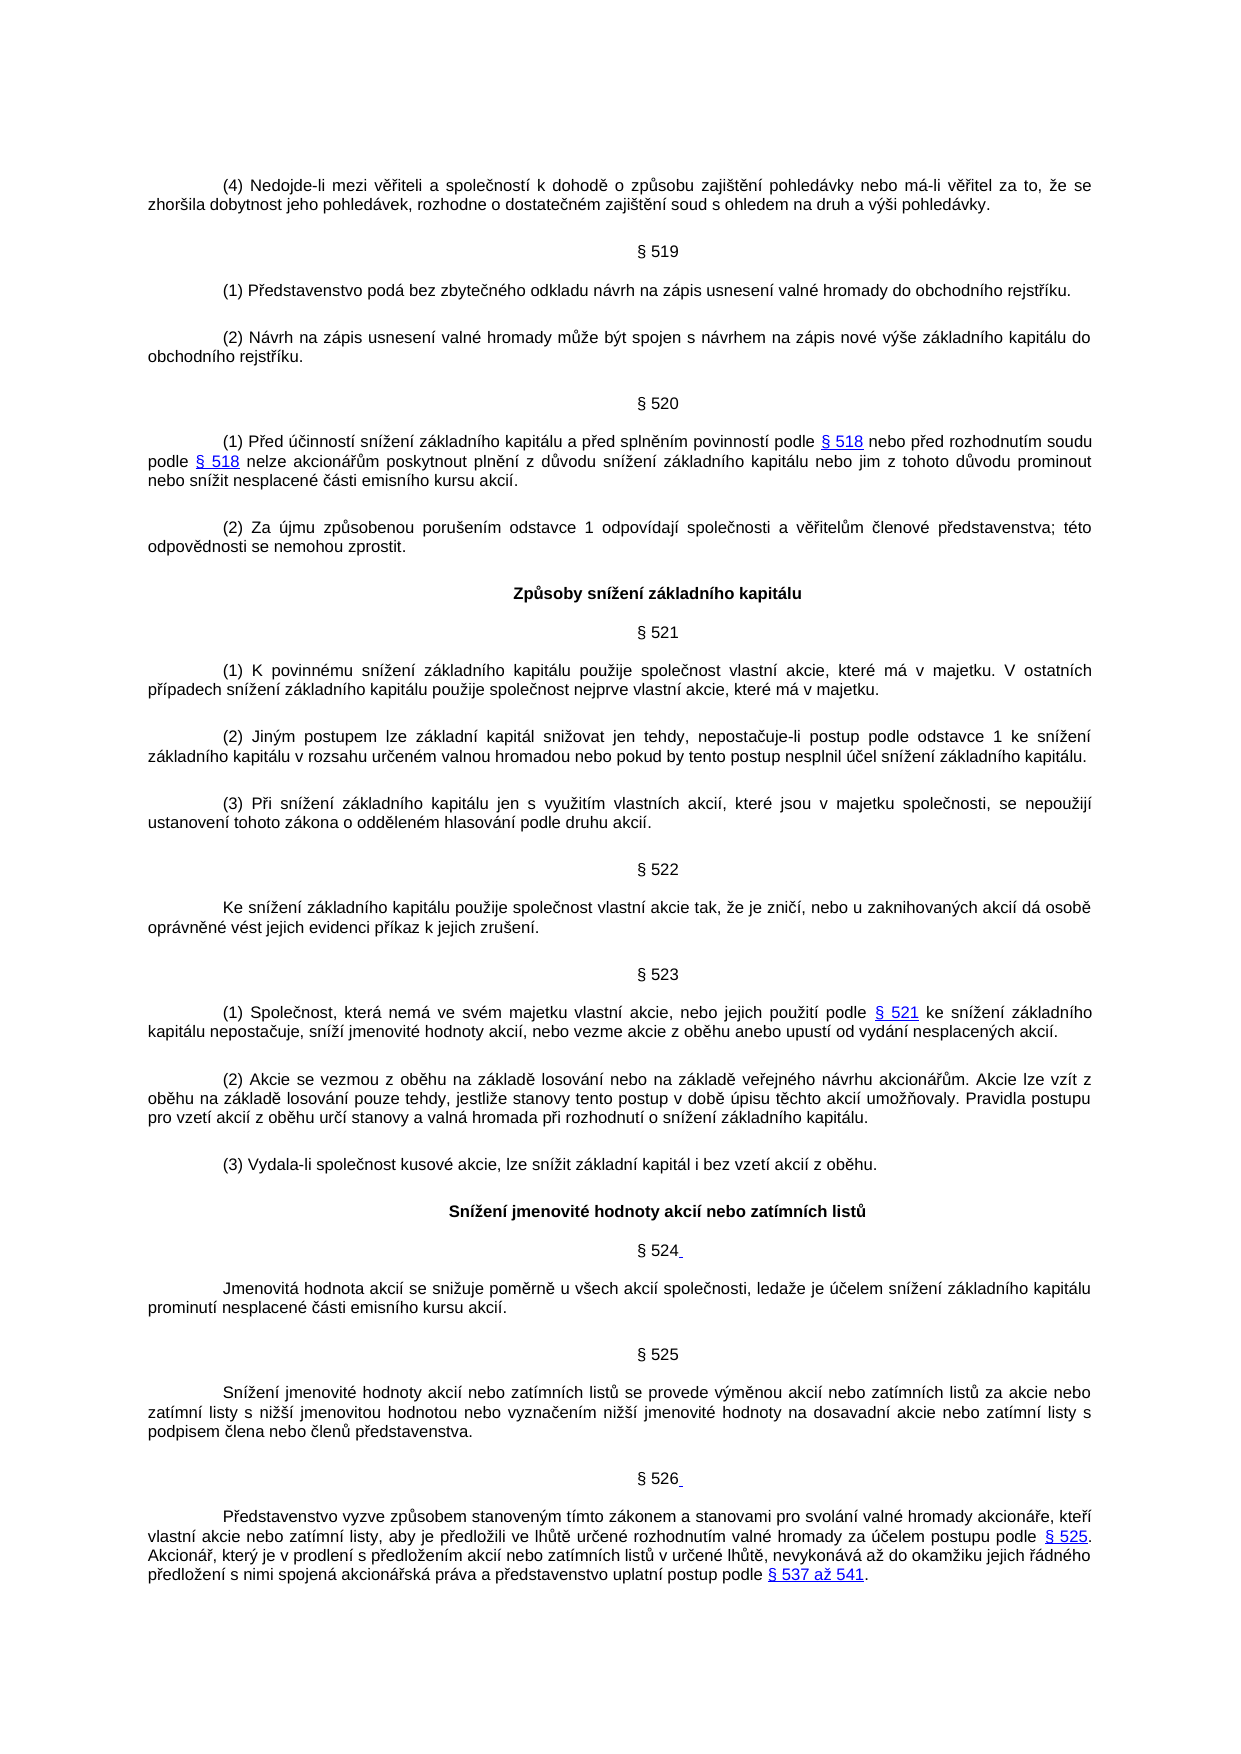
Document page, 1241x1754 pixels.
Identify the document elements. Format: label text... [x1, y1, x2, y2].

text (2) Akcie se vezmou z oběhu na základě losování nebo na základě veřejného návrhu akcionářům. Akcie lze vzít z oběhu na základě losování pouze tehdy, jestliže stanovy tento postup v době úpisu těchto akcií umožňovaly. Pravidla postupu pro vzetí akcií z oběhu určí stanovy a valná hromada při rozhodnutí o snížení základního kapitálu. [148, 1069, 1092, 1127]
text § 519 [148, 242, 1092, 261]
text (2) Jiným postupem lze základní kapitál snižovat jen tehdy, nepostačuje-li postup podle odstavce 1 ke snížení základního kapitálu v rozsahu určeném valnou hromadou nebo pokud by tento postup nesplnil účel snížení základního kapitálu. [148, 727, 1092, 766]
text § 521 [148, 622, 1092, 642]
text (1) Před účinností snížení základního kapitálu a před splněním povinností podle § 518 nebo před rozhodnutím soudu podle § 518 nelze akcionářům poskytnout plnění z důvodu snížení základního kapitálu nebo jim z tohoto důvodu prominout nebo snížit nesplacené části emisního kursu akcií. [148, 432, 1092, 490]
text Snížení jmenovité hodnoty akcií nebo zatímních listů [148, 1202, 1092, 1221]
text (1) K povinnému snížení základního kapitálu použije společnost vlastní akcie, které má v majetku. V ostatních případech snížení základního kapitálu použije společnost nejprve vlastní akcie, které má v majetku. [148, 661, 1092, 699]
text § 520 [148, 394, 1092, 413]
text (2) Za újmu způsobenou porušením odstavce 1 odpovídají společnosti a věřitelům členové představenstva; této odpovědnosti se nemohou zprostit. [148, 518, 1092, 556]
text (1) Společnost, která nemá ve svém majetku vlastní akcie, nebo jejich použití podle § 521 ke snížení základního kapitálu nepostačuje, sníží jmenovité hodnoty akcií, nebo vezme akcie z oběhu anebo upustí od vydání nesplacených akcií. [148, 1003, 1092, 1041]
text § 525 [148, 1345, 1092, 1364]
text (4) Nedojde-li mezi věřiteli a společností k dohodě o způsobu zajištění pohledávky nebo má-li věřitel za to, že se zhoršila dobytnost jeho pohledávek, rozhodne o dostatečném zajištění soud s ohledem na druh a výši pohledávky. [148, 176, 1092, 214]
text § 524 [148, 1240, 1092, 1259]
text § 523 [148, 964, 1092, 984]
text Ke snížení základního kapitálu použije společnost vlastní akcie tak, že je zničí, nebo u zaknihovaných akcií dá osobě oprávněné vést jejich evidenci příkaz k jejich zrušení. [148, 898, 1092, 937]
text (1) Představenstvo podá bez zbytečného odkladu návrh na zápis usnesení valné hromady do obchodního rejstříku. [148, 280, 1092, 299]
text Jmenovitá hodnota akcií se snižuje poměrně u všech akcií společnosti, ledaže je účelem snížení základního kapitálu prominutí nesplacené části emisního kursu akcií. [148, 1279, 1092, 1317]
text Způsoby snížení základního kapitálu [148, 584, 1092, 603]
text § 522 [148, 860, 1092, 879]
text Snížení jmenovité hodnoty akcií nebo zatímních listů se provede výměnou akcií nebo zatímních listů za akcie nebo zatímní listy s nižší jmenovitou hodnotou nebo vyznačením nižší jmenovité hodnoty na dosavadní akcie nebo zatímní listy s podpisem člena nebo členů představenstva. [148, 1383, 1092, 1441]
text (2) Návrh na zápis usnesení valné hromady může být spojen s návrhem na zápis nové výše základního kapitálu do obchodního rejstříku. [148, 328, 1092, 366]
text (3) Vydala-li společnost kusové akcie, lze snížit základní kapitál i bez vzetí akcií z oběhu. [148, 1155, 1092, 1174]
text Představenstvo vyzve způsobem stanoveným tímto zákonem a stanovami pro svolání valné hromady akcionáře, kteří vlastní akcie nebo zatímní listy, aby je předložili ve lhůtě určené rozhodnutím valné hromady za účelem postupu podle § 525. Akcionář, který je v prodlení s předložením akcií nebo zatímních listů v určené lhůtě, nevykonává až do okamžiku jejich řádného předložení s nimi spojená akcionářská práva a představenstvo uplatní postup podle § 537 až 541. [148, 1507, 1092, 1584]
text § 526 [148, 1469, 1092, 1488]
text (3) Při snížení základního kapitálu jen s využitím vlastních akcií, které jsou v majetku společnosti, se nepoužijí ustanovení tohoto zákona o odděleném hlasování podle druhu akcií. [148, 793, 1092, 832]
